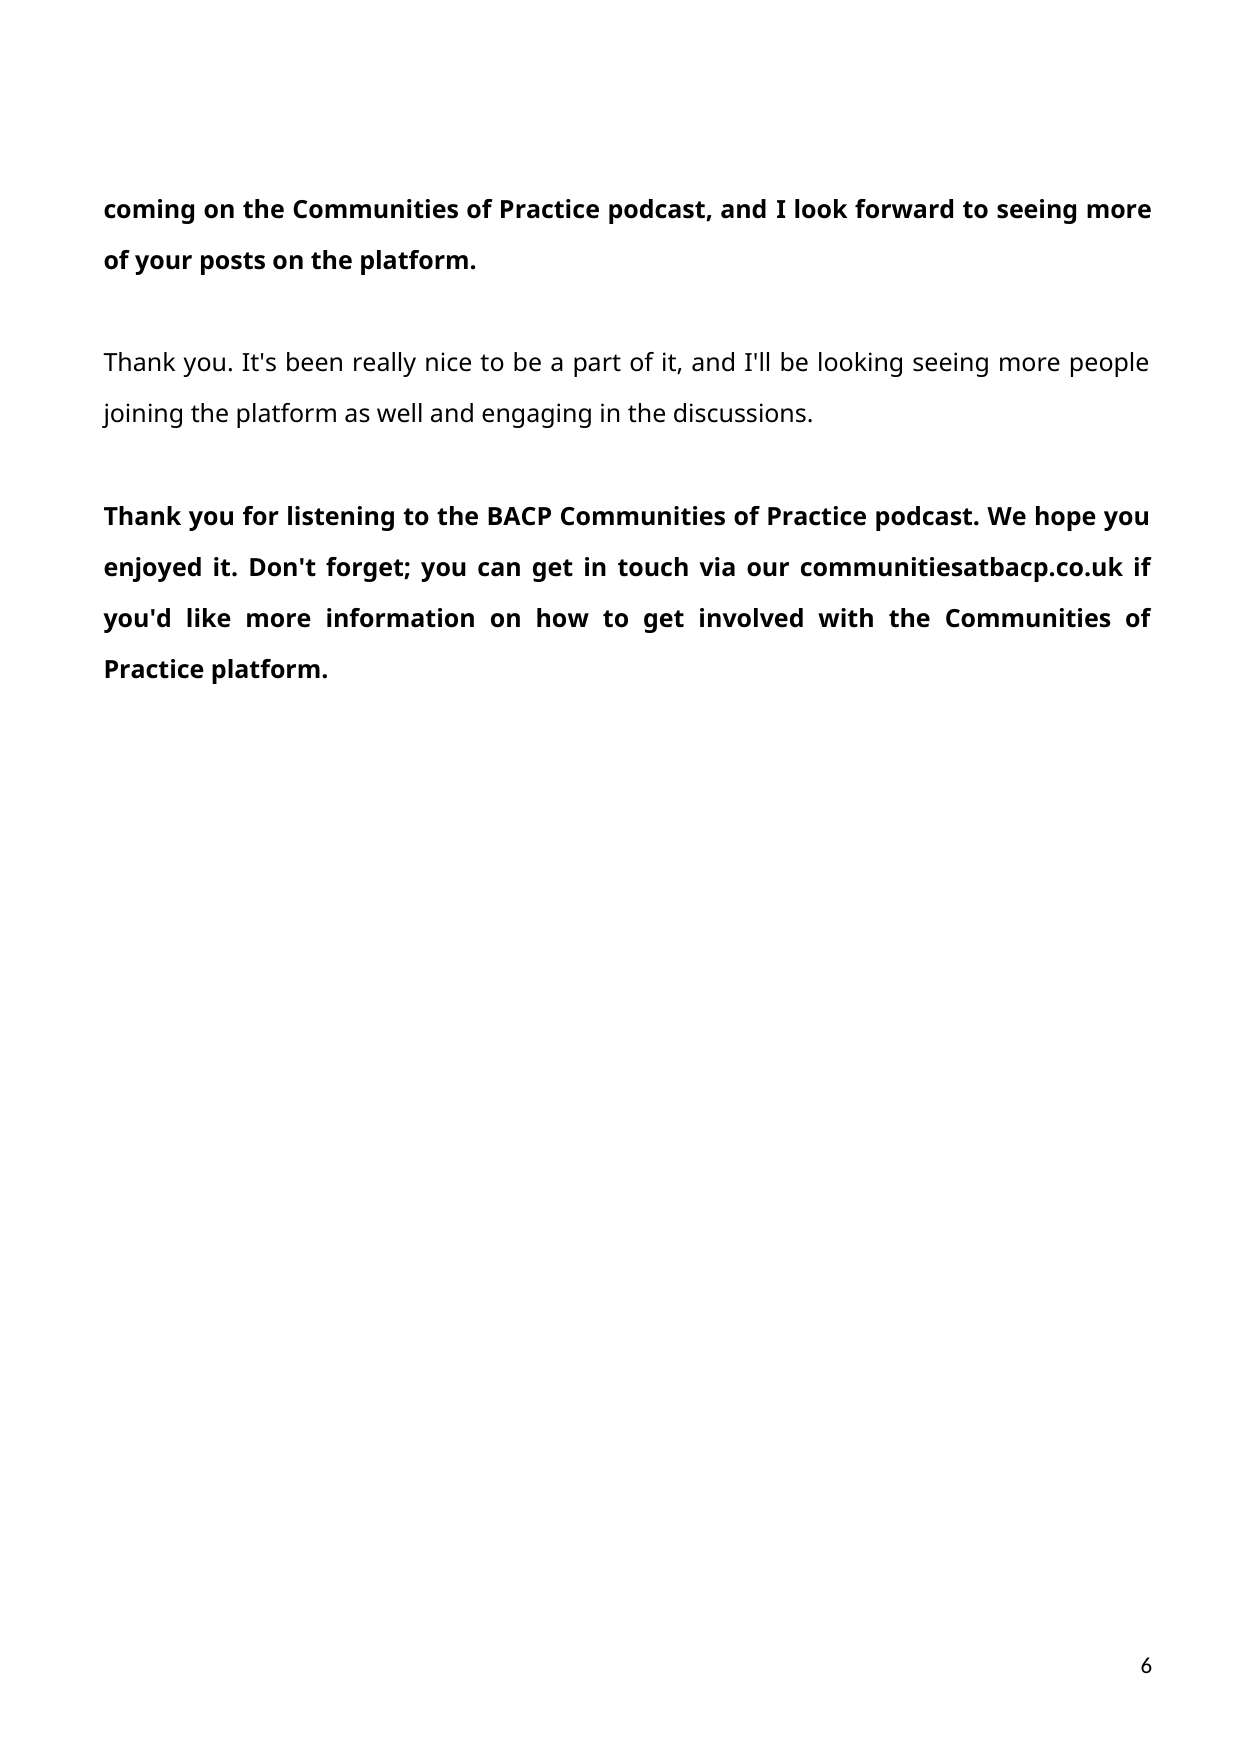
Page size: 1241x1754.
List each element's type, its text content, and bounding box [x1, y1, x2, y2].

text Thank you. It's been really nice to be a part of it, and I'll be looking seeing more people joining the platform as well and engaging in the discussions. [103, 345, 1152, 430]
text Thank you for listening to the BACP Communities of Practice podcast. We hope you enjoyed it. Don't forget; you can get in touch via our communitiesatbacp.co.uk if you'd like more information on how to get involved with the Communities of Practice platform. [103, 498, 1152, 685]
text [103, 192, 1152, 277]
